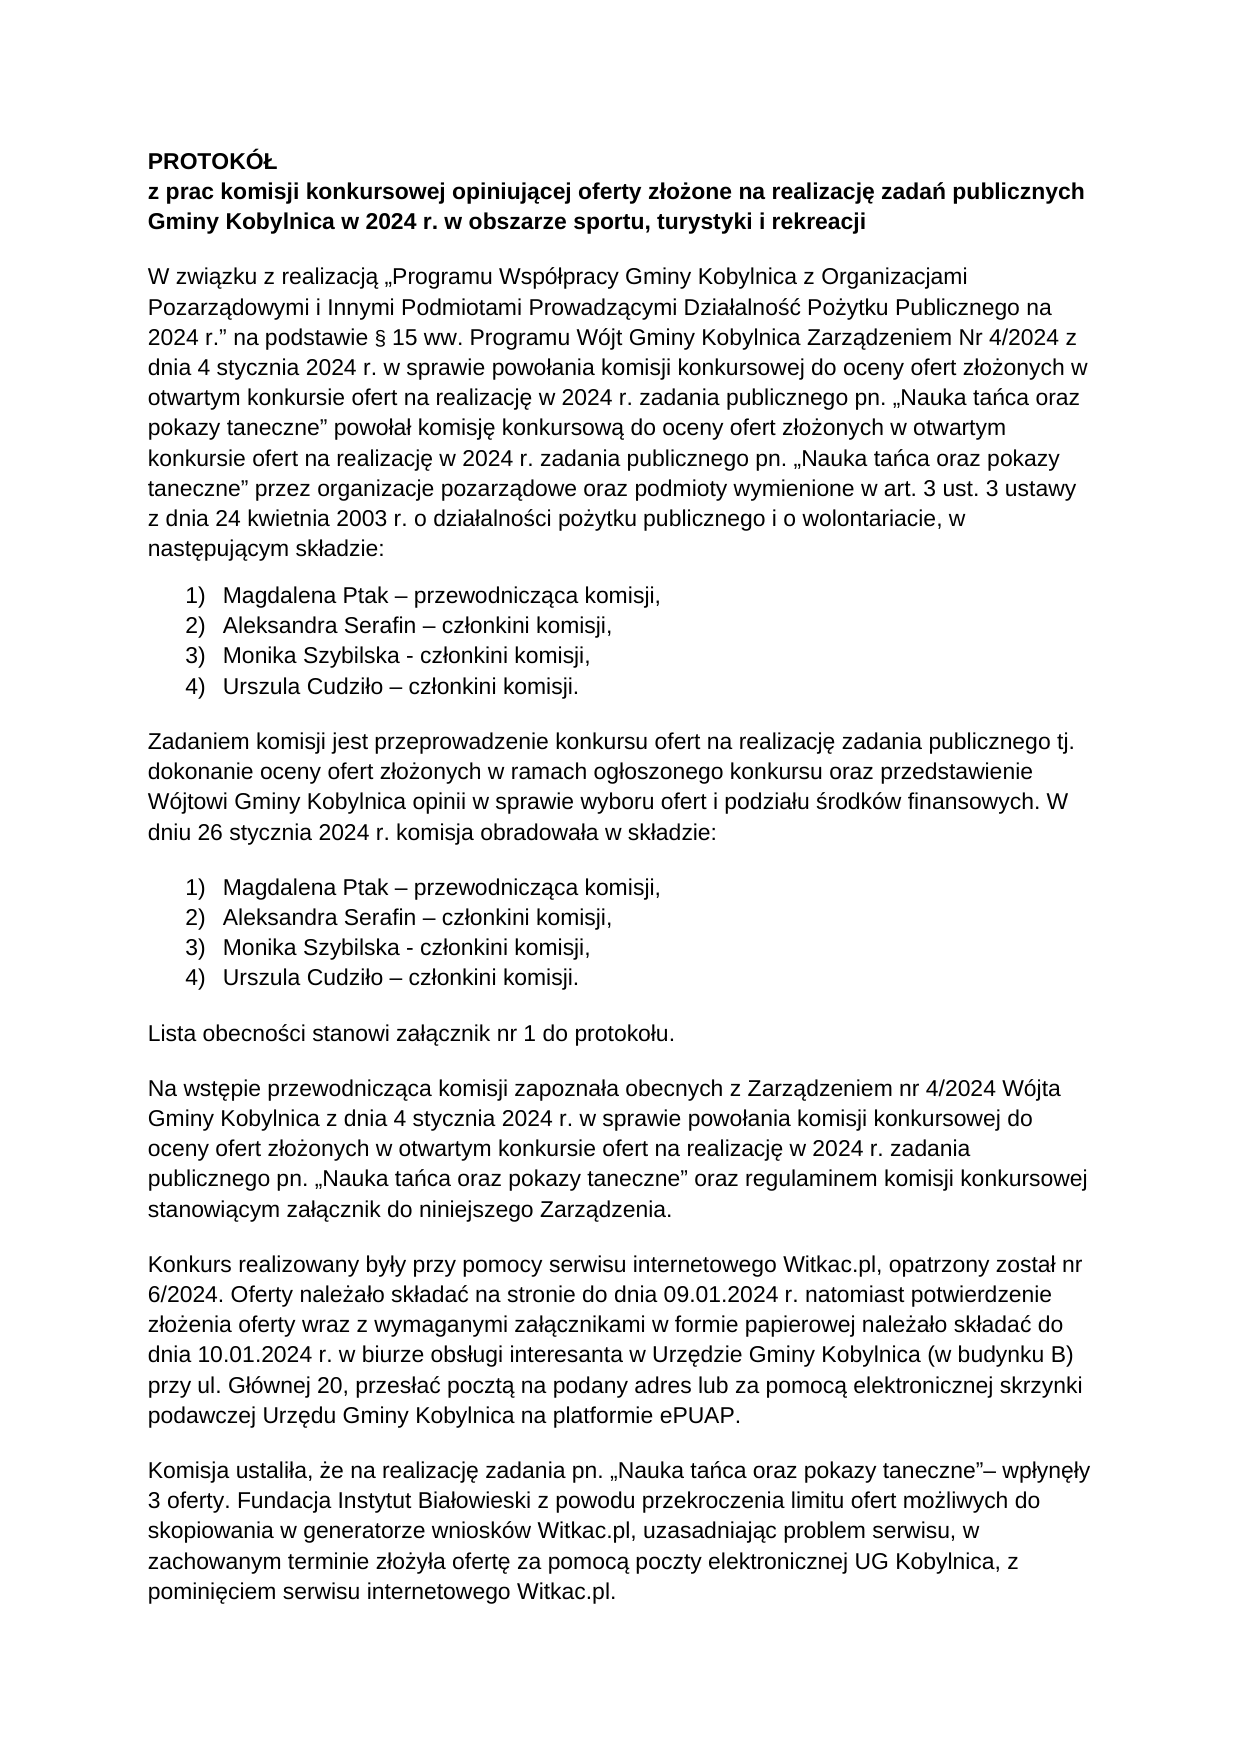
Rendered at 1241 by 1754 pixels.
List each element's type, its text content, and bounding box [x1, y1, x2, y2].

list Monika Szybilska - członkini komisji, [185, 934, 1093, 960]
list Magdalena Ptak – przewodnicząca komisji, [185, 582, 1093, 608]
text z prac komisji konkursowej opiniującej oferty złożone na realizację zadań publicznych Gminy Kobylnica w 2024 r. w obszarze sportu, turystyki i rekreacji [148, 178, 1093, 234]
text Na wstępie przewodnicząca komisji zapoznała obecnych z Zarządzeniem nr 4/2024 Wójta Gminy Kobylnica z dnia 4 stycznia 2024 r. w sprawie powołania komisji konkursowej do oceny ofert złożonych w otwartym konkursie ofert na realizację w 2024 r. zadania publicznego pn. „Nauka tańca oraz pokazy taneczne” oraz regulaminem komisji konkursowej stanowiącym załącznik do niniejszego Zarządzenia. [148, 1075, 1093, 1222]
text Zadaniem komisji jest przeprowadzenie konkursu ofert na realizację zadania publicznego tj. dokonanie oceny ofert złożonych w ramach ogłoszonego konkursu oraz przedstawienie Wójtowi Gminy Kobylnica opinii w sprawie wyboru ofert i podziału środków finansowych. W dniu 26 stycznia 2024 r. komisja obradowała w składzie: [148, 728, 1093, 845]
text Konkurs realizowany były przy pomocy serwisu internetowego Witkac.pl, opatrzony został nr 6/2024. Oferty należało składać na stronie do dnia 09.01.2024 r. natomiast potwierdzenie złożenia oferty wraz z wymaganymi załącznikami w formie papierowej należało składać do dnia 10.01.2024 r. w biurze obsługi interesanta w Urzędzie Gminy Kobylnica (w budynku B) przy ul. Głównej 20, przesłać pocztą na podany adres lub za pomocą elektronicznej skrzynki podawczej Urzędu Gminy Kobylnica na platformie ePUAP. [148, 1251, 1093, 1428]
list Aleksandra Serafin – członkini komisji, [185, 904, 1093, 930]
text Komisja ustaliła, że na realizację zadania pn. „Nauka tańca oraz pokazy taneczne”– wpłynęły 3 oferty. Fundacja Instytut Białowieski z powodu przekroczenia limitu ofert możliwych do skopiowania w generatorze wniosków Witkac.pl, uzasadniając problem serwisu, w zachowanym terminie złożyła ofertę za pomocą poczty elektronicznej UG Kobylnica, z pominięciem serwisu internetowego Witkac.pl. [148, 1457, 1093, 1604]
list Urszula Cudziło – członkini komisji. [185, 964, 1093, 991]
list Aleksandra Serafin – członkini komisji, [185, 612, 1093, 638]
list Magdalena Ptak – przewodnicząca komisji, [185, 874, 1093, 900]
list Urszula Cudziło – członkini komisji. [185, 673, 1093, 699]
list Monika Szybilska - członkini komisji, [185, 642, 1093, 669]
subtitle PROTOKÓŁ [148, 148, 1093, 174]
text Lista obecności stanowi załącznik nr 1 do protokołu. [148, 1019, 1093, 1046]
text W związku z realizacją „Programu Współpracy Gminy Kobylnica z Organizacjami Pozarządowymi i Innymi Podmiotami Prowadzącymi Działalność Pożytku Publicznego na 2024 r.” na podstawie § 15 ww. Programu Wójt Gminy Kobylnica Zarządzeniem Nr 4/2024 z dnia 4 stycznia 2024 r. w sprawie powołania komisji konkursowej do oceny ofert złożonych w otwartym konkursie ofert na realizację w 2024 r. zadania publicznego pn. „Nauka tańca oraz pokazy taneczne” powołał komisję konkursową do oceny ofert złożonych w otwartym konkursie ofert na realizację w 2024 r. zadania publicznego pn. „Nauka tańca oraz pokazy taneczne” przez organizacje pozarządowe oraz podmioty wymienione w art. 3 ust. 3 ustawy z dnia 24 kwietnia 2003 r. o działalności pożytku publicznego i o wolontariacie, w następującym składzie: [148, 263, 1093, 561]
